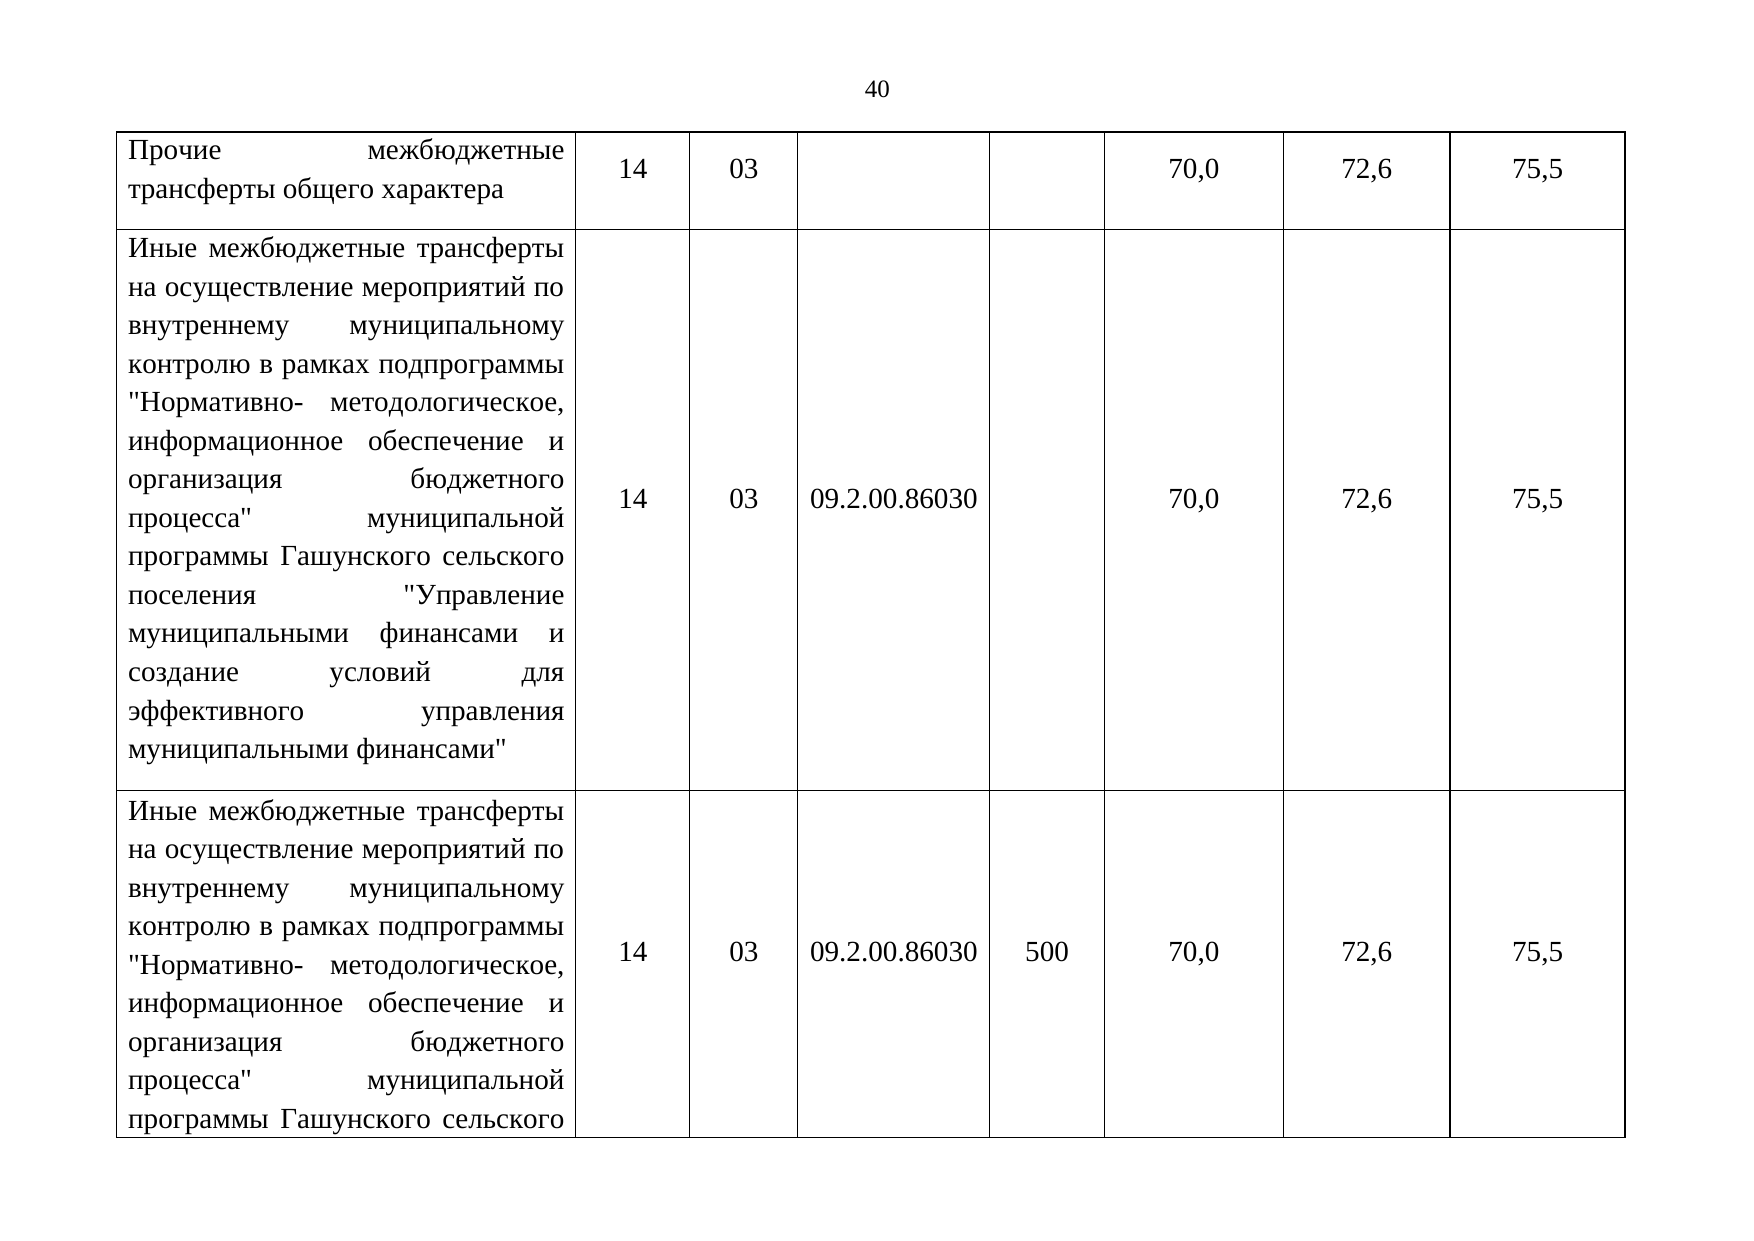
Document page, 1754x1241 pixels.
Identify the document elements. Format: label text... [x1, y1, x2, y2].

table_cell 14 [576, 133, 689, 229]
table_cell 14 [576, 230, 689, 789]
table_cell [117, 791, 575, 1137]
table_cell 72,6 [1284, 791, 1449, 1137]
table_cell 70,0 [1105, 133, 1283, 229]
table_cell 09.2.00.86030 [798, 230, 989, 789]
table_cell 75,5 [1451, 230, 1624, 789]
table_cell Прочие межбюджетные трансферты общего характера [117, 133, 575, 229]
table_cell 72,6 [1284, 133, 1449, 229]
table_cell 70,0 [1105, 230, 1283, 789]
table_cell 75,5 [1451, 133, 1624, 229]
table_cell [990, 133, 1104, 229]
table_cell 03 [690, 791, 797, 1137]
table_cell [990, 230, 1104, 789]
table_cell 70,0 [1105, 791, 1283, 1137]
table_cell Иные межбюджетные трансферты на осуществление мероприятий по внутреннему муниципальному контролю в рамках подпрограммы "Нормативно- методологическое, информационное обеспечение и организация бюджетного процесса" муниципальной программы Гашунского сельского поселения "Управление муниципальными финансами и создание условий для эффективного управления муниципальными финансами" [117, 230, 575, 789]
table_cell 03 [690, 230, 797, 789]
table_cell [798, 133, 989, 229]
table_cell 09.2.00.86030 [798, 791, 989, 1137]
table_cell 500 [990, 791, 1104, 1137]
table_cell 75,5 [1451, 791, 1624, 1137]
table_cell 14 [576, 791, 689, 1137]
table_cell 72,6 [1284, 230, 1449, 789]
table_cell 03 [690, 133, 797, 229]
